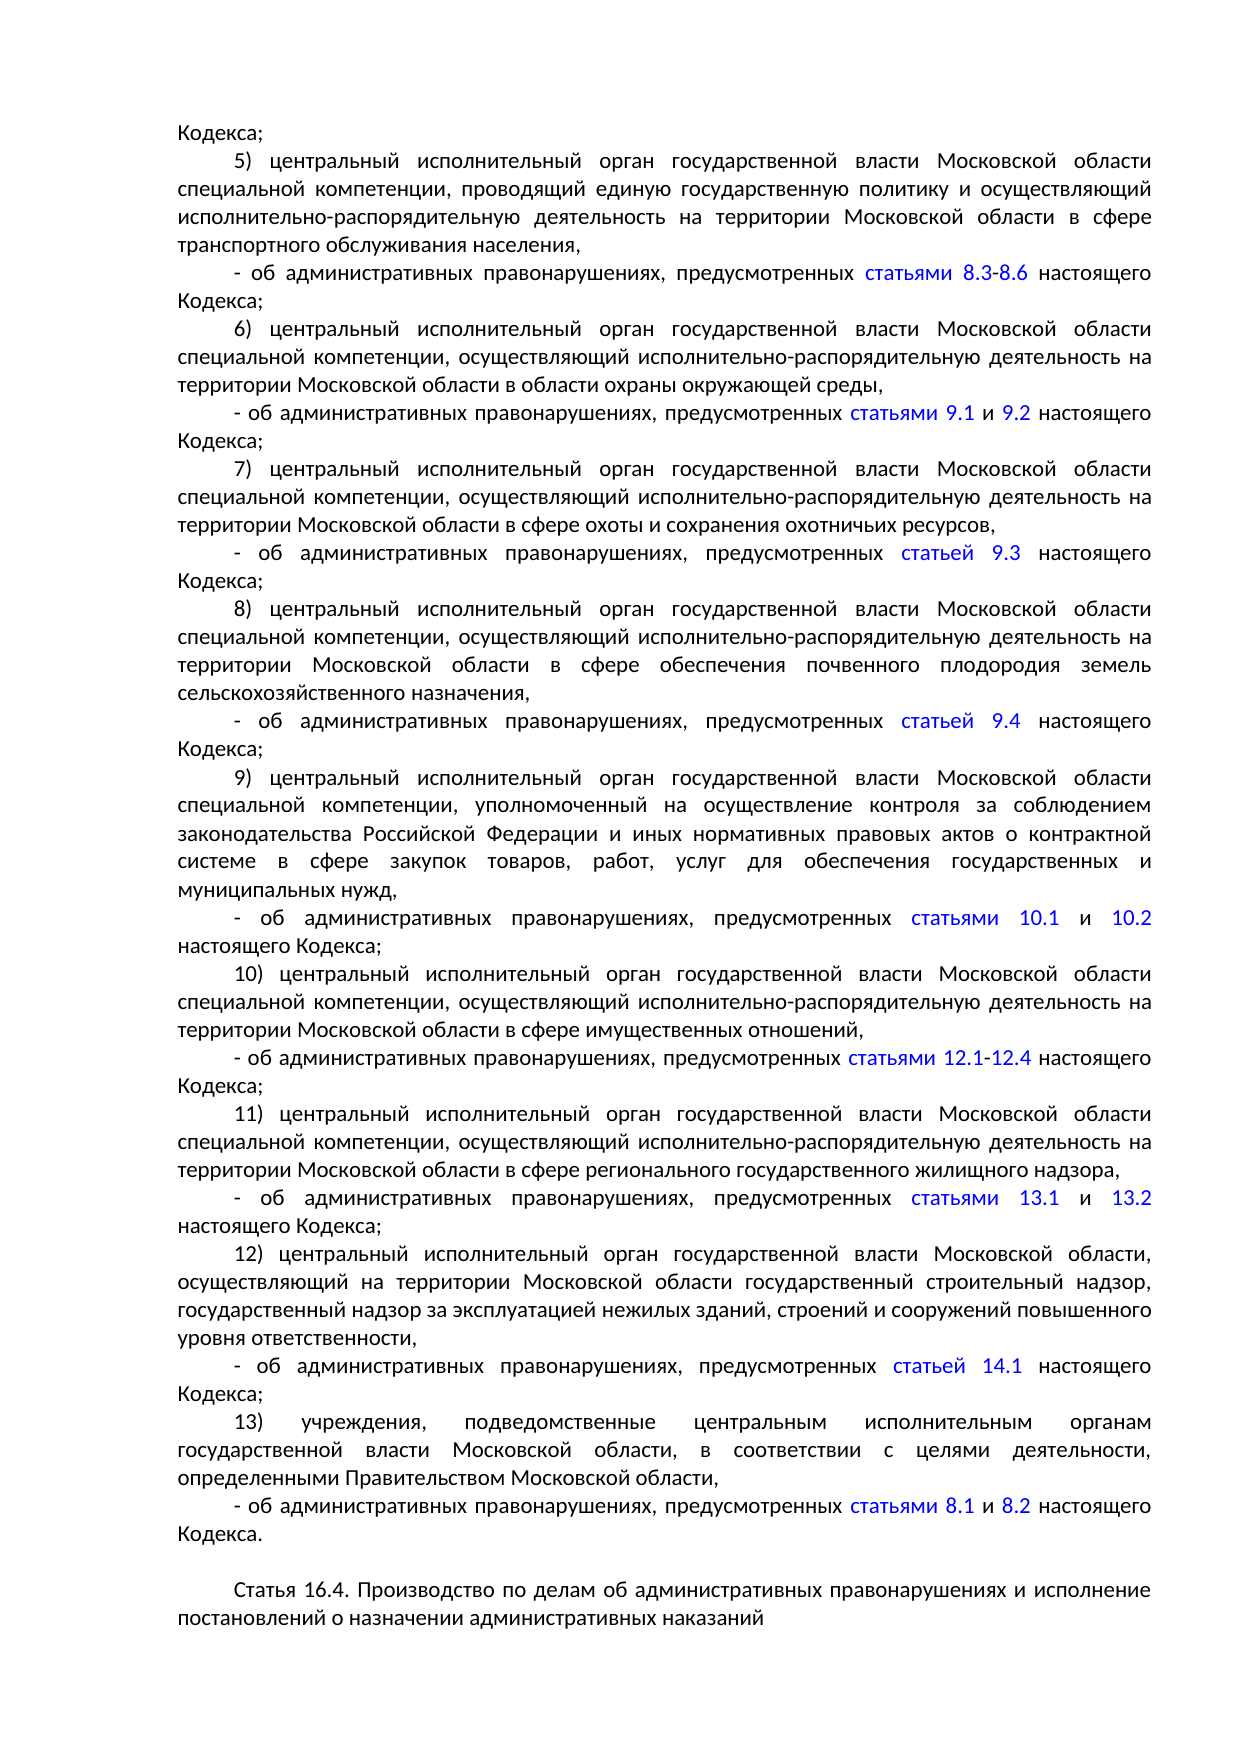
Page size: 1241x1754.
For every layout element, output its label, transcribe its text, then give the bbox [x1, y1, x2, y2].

text - об административных правонарушениях, предусмотренных статьями 8.3-8.6 настоящего Кодекса; [177, 258, 1152, 314]
text - об административных правонарушениях, предусмотренных статьями 13.1 и 13.2 настоящего Кодекса; [177, 1183, 1152, 1239]
text - об административных правонарушениях, предусмотренных статьями 9.1 и 9.2 настоящего Кодекса; [177, 398, 1152, 454]
text 8) центральный исполнительный орган государственной власти Московской области специальной компетенции, осуществляющий исполнительно-распорядительную деятельность на территории Московской области в сфере обеспечения почвенного плодородия земель сельскохозяйственного назначения, [177, 594, 1152, 707]
text 7) центральный исполнительный орган государственной власти Московской области специальной компетенции, осуществляющий исполнительно-распорядительную деятельность на территории Московской области в сфере охоты и сохранения охотничьих ресурсов, [177, 454, 1152, 538]
text - об административных правонарушениях, предусмотренных статьями 12.1-12.4 настоящего Кодекса; [177, 1043, 1152, 1099]
text Статья 16.4. Производство по делам об административных правонарушениях и исполнение постановлений о назначении административных наказаний [177, 1575, 1152, 1631]
text 12) центральный исполнительный орган государственной власти Московской области, осуществляющий на территории Московской области государственный строительный надзор, государственный надзор за эксплуатацией нежилых зданий, строений и сооружений повышенного уровня ответственности, [177, 1239, 1152, 1351]
text - об административных правонарушениях, предусмотренных статьями 10.1 и 10.2 настоящего Кодекса; [177, 903, 1152, 959]
text - об административных правонарушениях, предусмотренных статьей 14.1 настоящего Кодекса; [177, 1351, 1152, 1407]
text 9) центральный исполнительный орган государственной власти Московской области специальной компетенции, уполномоченный на осуществление контроля за соблюдением законодательства Российской Федерации и иных нормативных правовых актов о контрактной системе в сфере закупок товаров, работ, услуг для обеспечения государственных и муниципальных нужд, [177, 763, 1152, 903]
text 6) центральный исполнительный орган государственной власти Московской области специальной компетенции, осуществляющий исполнительно-распорядительную деятельность на территории Московской области в области охраны окружающей среды, [177, 314, 1152, 398]
text - об административных правонарушениях, предусмотренных статьей 9.4 настоящего Кодекса; [177, 707, 1152, 763]
text 13) учреждения, подведомственные центральным исполнительным органам государственной власти Московской области, в соответствии с целями деятельности, определенными Правительством Московской области, [177, 1407, 1152, 1491]
text - об административных правонарушениях, предусмотренных статьей 9.3 настоящего Кодекса; [177, 538, 1152, 594]
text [177, 118, 1152, 146]
text - об административных правонарушениях, предусмотренных статьями 8.1 и 8.2 настоящего Кодекса. [177, 1491, 1152, 1547]
text 5) центральный исполнительный орган государственной власти Московской области специальной компетенции, проводящий единую государственную политику и осуществляющий исполнительно-распорядительную деятельность на территории Московской области в сфере транспортного обслуживания населения, [177, 146, 1152, 258]
text 10) центральный исполнительный орган государственной власти Московской области специальной компетенции, осуществляющий исполнительно-распорядительную деятельность на территории Московской области в сфере имущественных отношений, [177, 959, 1152, 1043]
text 11) центральный исполнительный орган государственной власти Московской области специальной компетенции, осуществляющий исполнительно-распорядительную деятельность на территории Московской области в сфере регионального государственного жилищного надзора, [177, 1099, 1152, 1183]
